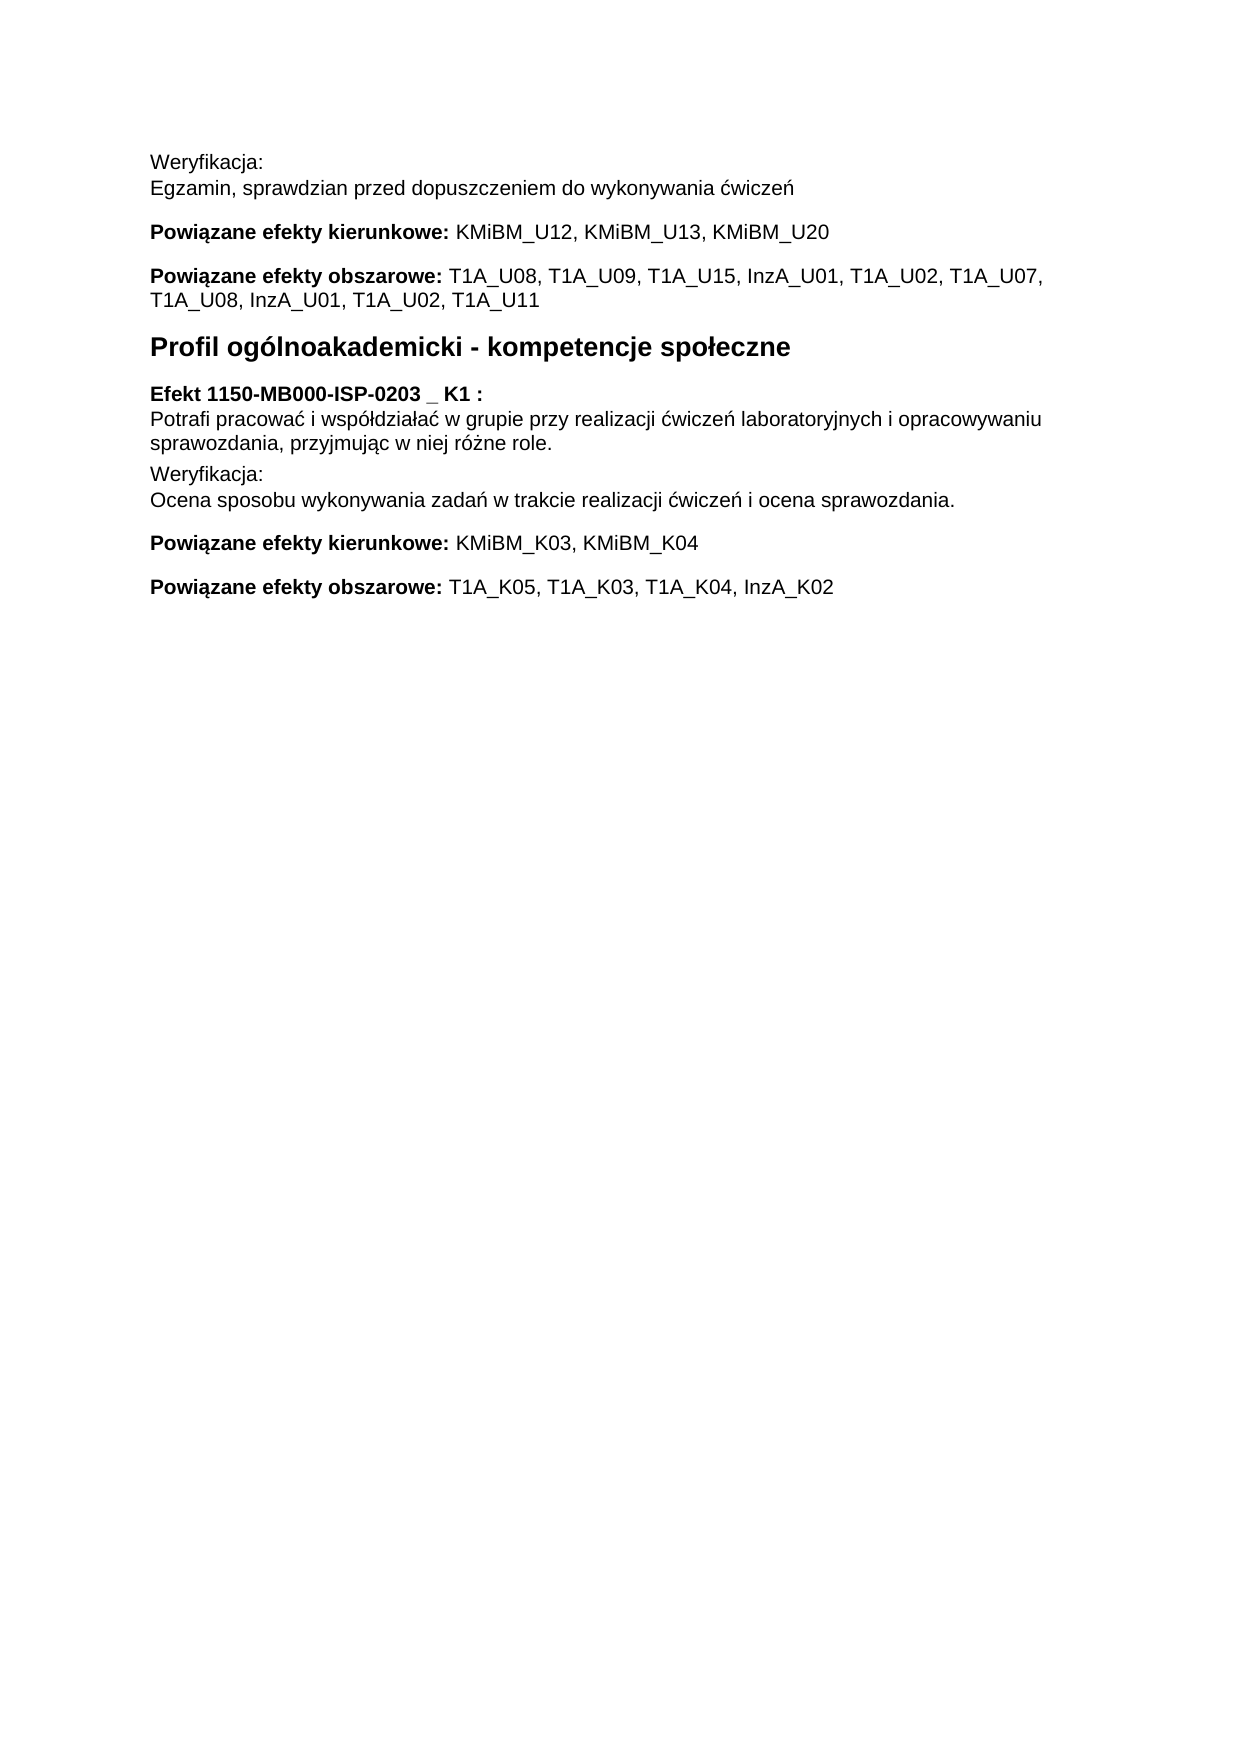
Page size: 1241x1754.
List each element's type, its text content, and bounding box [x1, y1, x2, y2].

text Potrafi pracować i współdziałać w grupie przy realizacji ćwiczeń laboratoryjnych i opracowywaniu sprawozdania, przyjmując w niej różne role. [150, 407, 1090, 455]
text Egzamin, sprawdzian przed dopuszczeniem do wykonywania ćwiczeń [150, 176, 1090, 200]
text Powiązane efekty kierunkowe: KMiBM_U12, KMiBM_U13, KMiBM_U20 [150, 220, 1090, 244]
text Efekt 1150-MB000-ISP-0203 _ K1 : [150, 382, 1090, 406]
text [150, 263, 1090, 311]
text Weryfikacja: [150, 150, 1090, 174]
text Powiązane efekty obszarowe: T1A_K05, T1A_K03, T1A_K04, InzA_K02 [150, 575, 1090, 599]
text Weryfikacja: [150, 461, 1090, 485]
text Ocena sposobu wykonywania zadań w trakcie realizacji ćwiczeń i ocena sprawozdania. [150, 487, 1090, 511]
subtitle Profil ogólnoakademicki - kompetencje społeczne [150, 331, 1090, 362]
text Powiązane efekty kierunkowe: KMiBM_K03, KMiBM_K04 [150, 531, 1090, 555]
